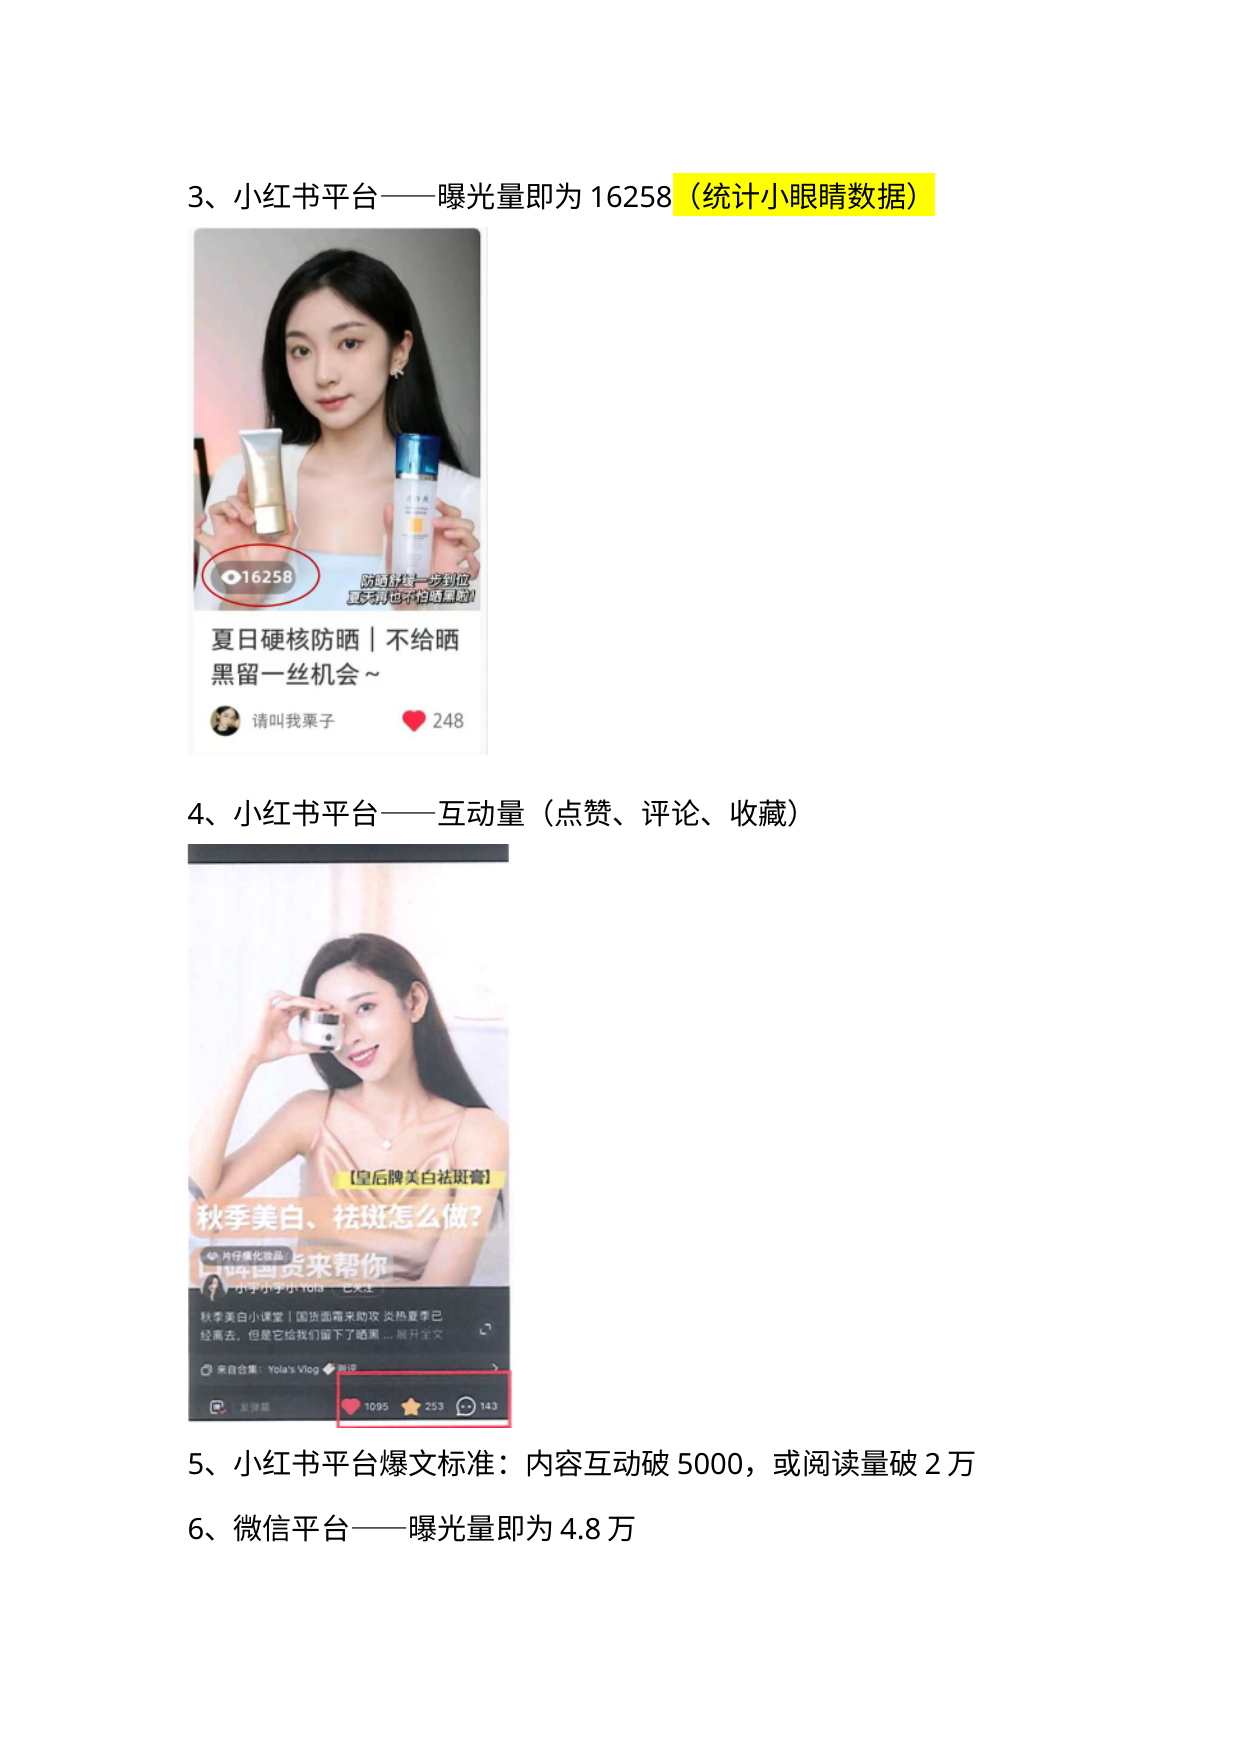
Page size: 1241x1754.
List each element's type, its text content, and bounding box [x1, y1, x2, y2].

text 6、微信平台——曝光量即为4.8万 [187, 1494, 1053, 1559]
text 5、小红书平台爆文标准：内容互动破5000，或阅读量破2万 [187, 1429, 1053, 1494]
text 4、小红书平台——互动量（点赞、评论、收藏） [187, 779, 1053, 844]
picture [187, 227, 488, 755]
text 3、小红书平台——曝光量即为16258（统计小眼睛数据） [187, 162, 1053, 227]
picture [187, 844, 516, 1428]
